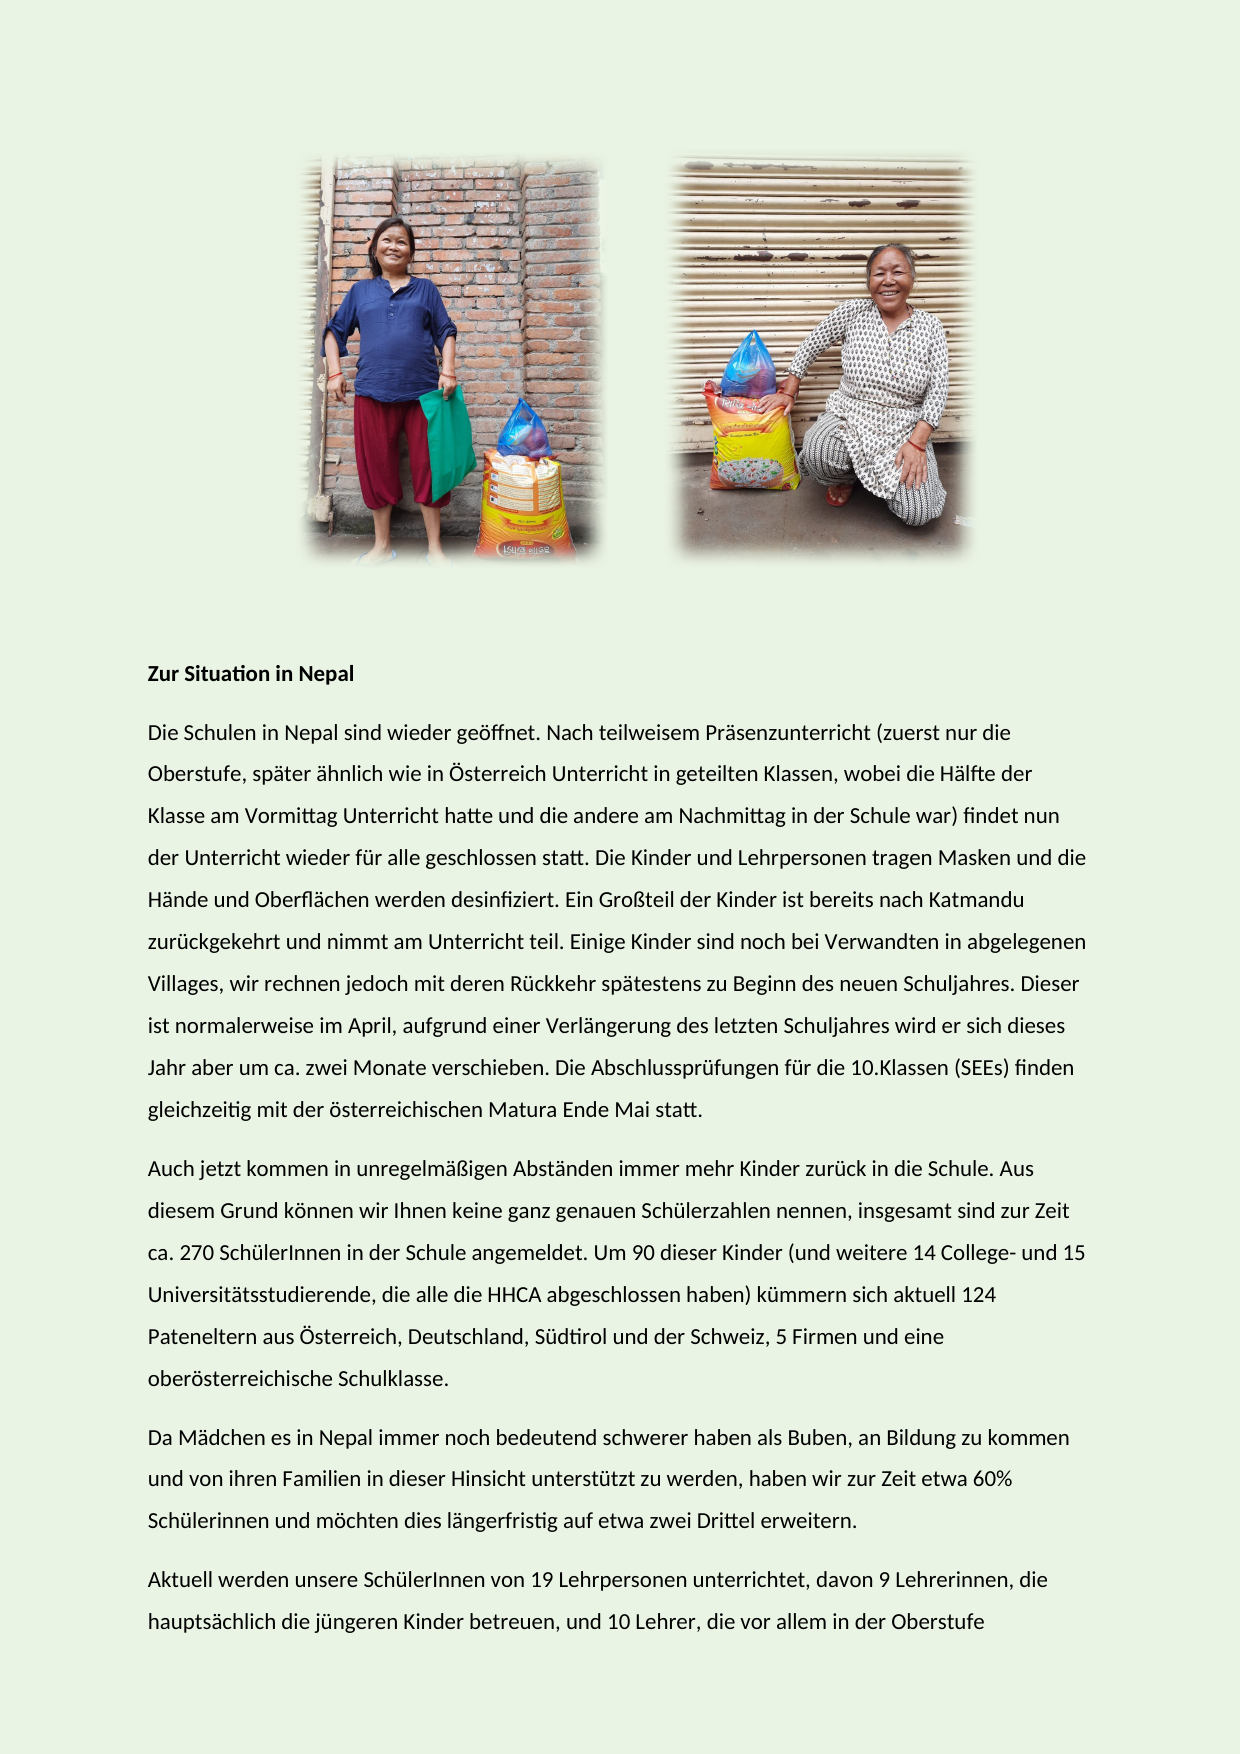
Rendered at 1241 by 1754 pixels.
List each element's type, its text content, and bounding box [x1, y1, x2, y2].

picture [324, 179, 582, 542]
picture [692, 176, 951, 541]
text Zur Situation in Nepal [148, 659, 1093, 687]
text Die Schulen in Nepal sind wieder geöffnet. Nach teilweisem Präsenzunterricht (zuerst nur die Oberstufe, später ähnlich wie in Österreich Unterricht in geteilten Klassen, wobei die Hälfte der Klasse am Vormittag Unterricht hatte und die andere am Nachmittag in der Schule war) findet nun der Unterricht wieder für alle geschlossen statt. Die Kinder und Lehrpersonen tragen Masken und die Hände und Oberflächen werden desinfiziert. Ein Großteil der Kinder ist bereits nach Katmandu zurückgekehrt und nimmt am Unterricht teil. Einige Kinder sind noch bei Verwandten in abgelegenen Villages, wir rechnen jedoch mit deren Rückkehr spätestens zu Beginn des neuen Schuljahres. Dieser ist normalerweise im April, aufgrund einer Verlängerung des letzten Schuljahres wird er sich dieses Jahr aber um ca. zwei Monate verschieben. Die Abschlussprüfungen für die 10.Klassen (SEEs) finden gleichzeitig mit der österreichischen Matura Ende Mai statt. [148, 718, 1093, 1123]
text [148, 1565, 1093, 1635]
text Auch jetzt kommen in unregelmäßigen Abständen immer mehr Kinder zurück in die Schule. Aus diesem Grund können wir Ihnen keine ganz genauen Schülerzahlen nennen, insgesamt sind zur Zeit ca. 270 SchülerInnen in der Schule angemeldet. Um 90 dieser Kinder (und weitere 14 College- und 15 Universitätsstudierende, die alle die HHCA abgeschlossen haben) kümmern sich aktuell 124 Pateneltern aus Österreich, Deutschland, Südtirol und der Schweiz, 5 Firmen und eine oberösterreichische Schulklasse. [148, 1154, 1093, 1392]
text Da Mädchen es in Nepal immer noch bedeutend schwerer haben als Buben, an Bildung zu kommen und von ihren Familien in dieser Hinsicht unterstützt zu werden, haben wir zur Zeit etwa 60% Schülerinnen und möchten dies längerfristig auf etwa zwei Drittel erweitern. [148, 1423, 1093, 1534]
